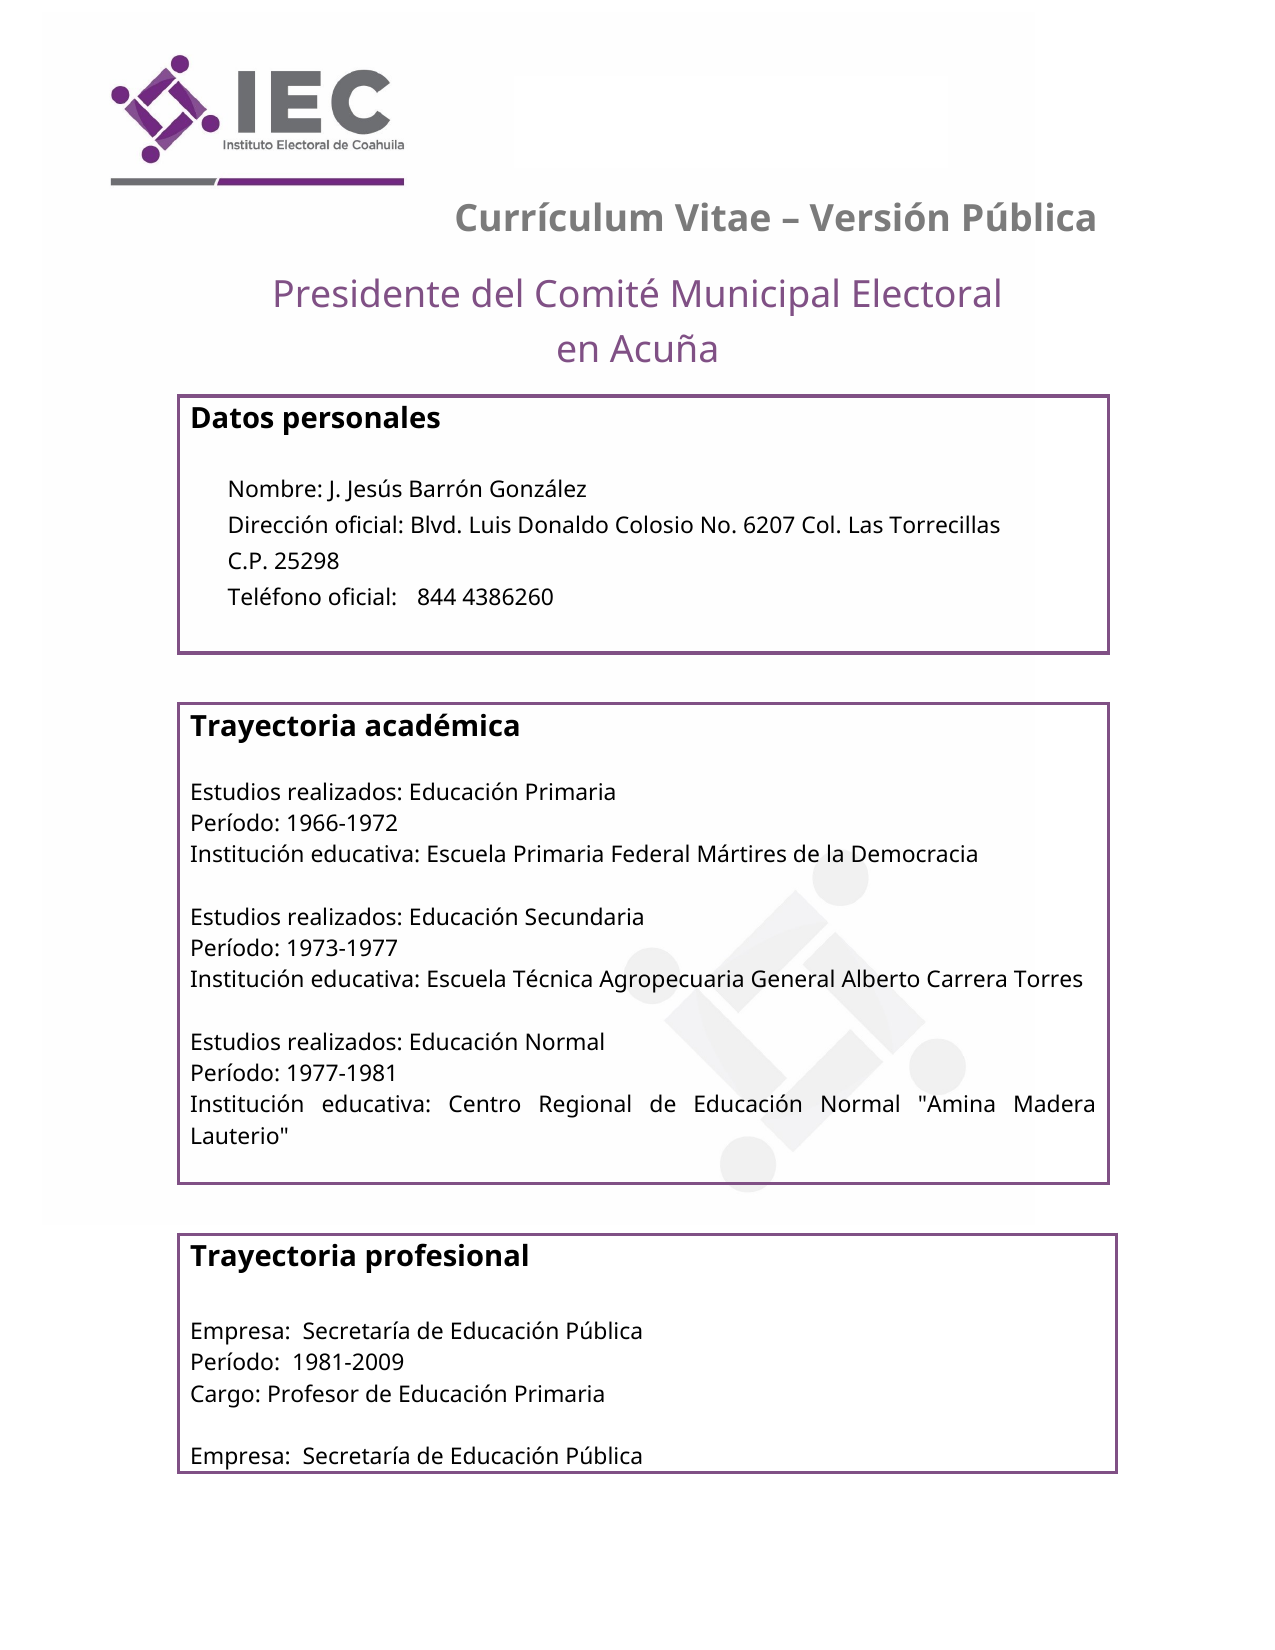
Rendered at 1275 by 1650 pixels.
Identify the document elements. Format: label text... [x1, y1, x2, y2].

text Presidente del Comité Municipal Electoral en Acuña [267, 267, 1008, 374]
table_header Datos personales Nombre: J. Jesús Barrón González Dirección oficial: Blvd. Luis Donaldo Colosio No. 6207 Col. Las Torrecillas C.P. 25298 Teléfono oficial: 844 4386260 [180, 398, 1107, 651]
text Currículum Vitae – Versión Pública [177, 192, 1098, 243]
picture [42, 12, 1035, 1225]
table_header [180, 1236, 1115, 1471]
table_header Trayectoria académica Estudios realizados: Educación Primaria Período: 1966-1972 Institución educativa: Escuela Primaria Federal Mártires de la Democracia Estudios realizados: Educación Secundaria Período: 1973-1977 Institución educativa: Escuela Técnica Agropecuaria General Alberto Carrera Torres Estudios realizados: Educación Normal Período: 1977-1981 Institución educativa: Centro Regional de Educación Normal "Amina Madera Lauterio" [180, 705, 1107, 1182]
